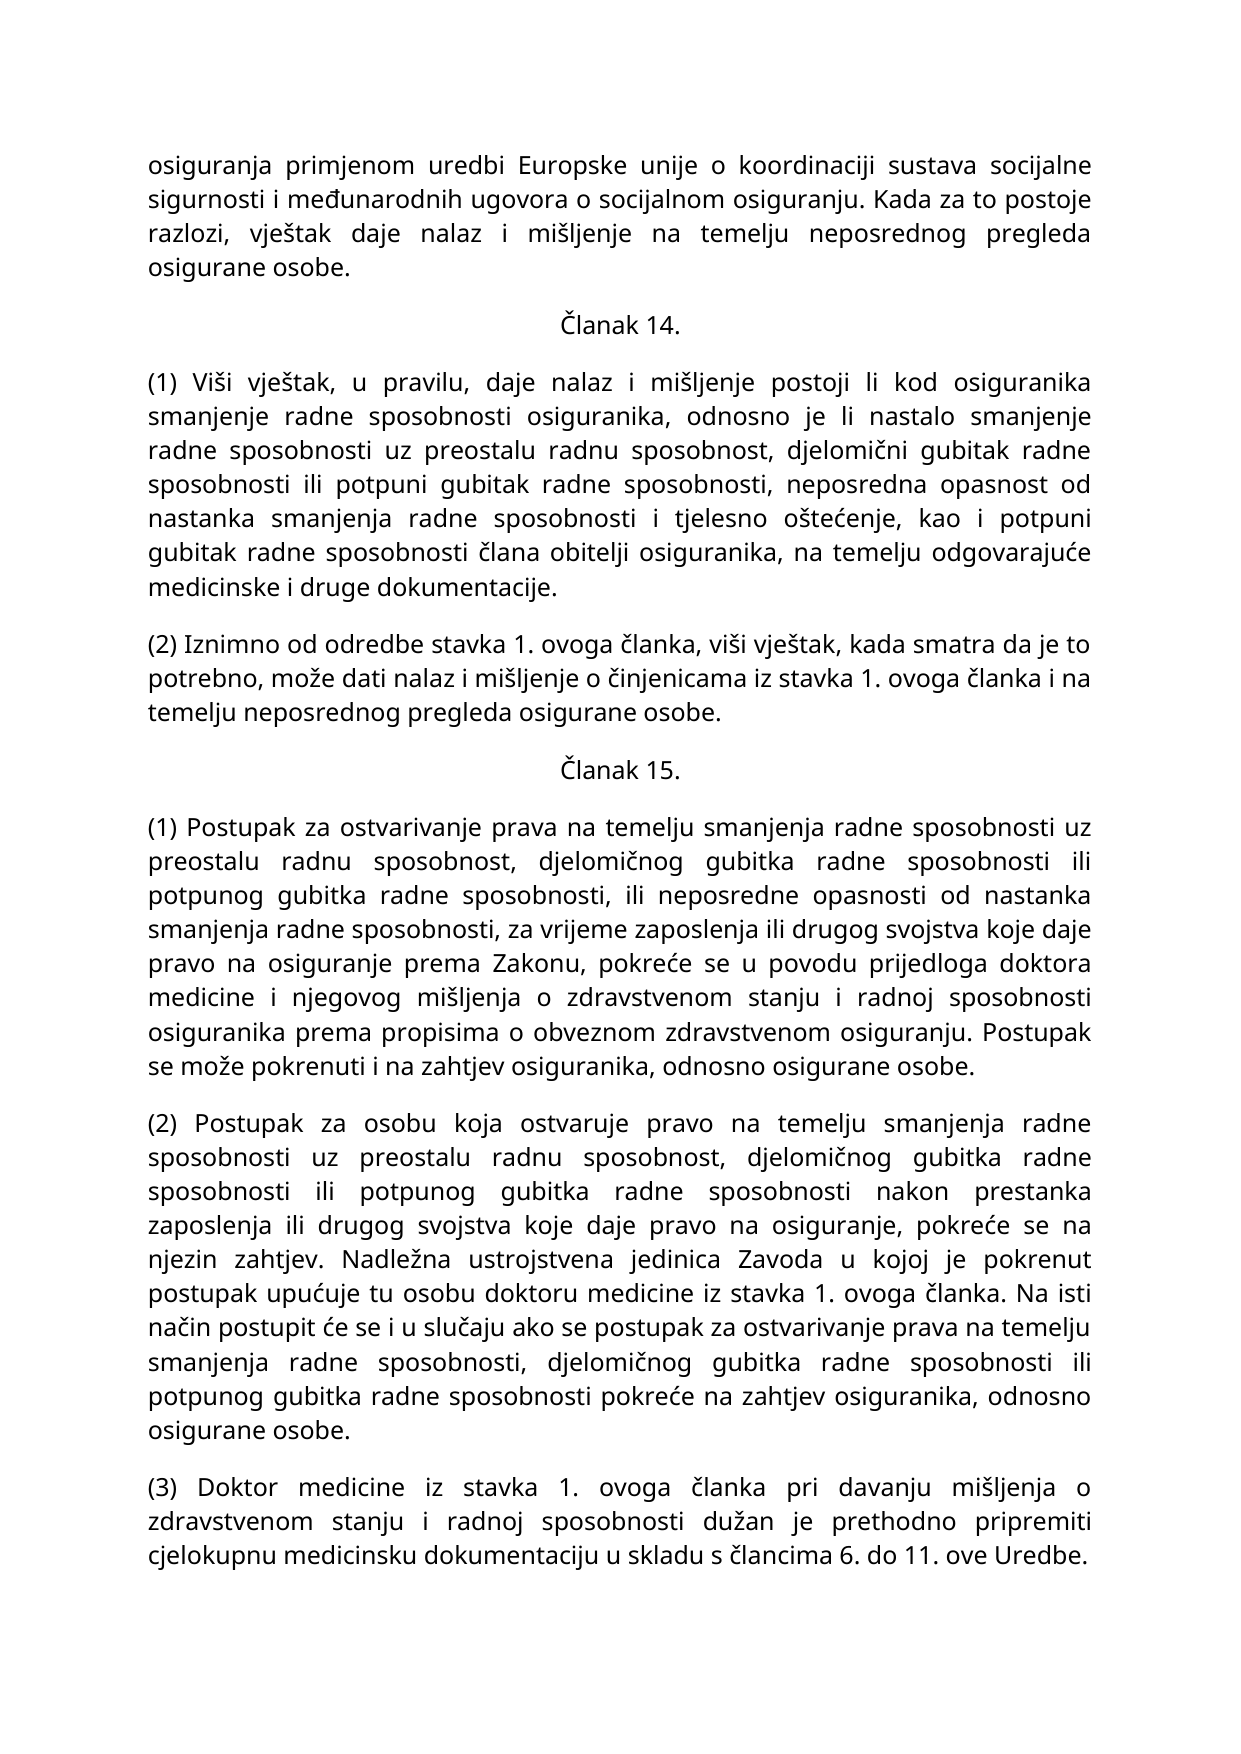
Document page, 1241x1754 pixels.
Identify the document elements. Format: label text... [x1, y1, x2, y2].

text (2) Postupak za osobu koja ostvaruje pravo na temelju smanjenja radne sposobnosti uz preostalu radnu sposobnost, djelomičnog gubitka radne sposobnosti ili potpunog gubitka radne sposobnosti nakon prestanka zaposlenja ili drugog svojstva koje daje pravo na osiguranje, pokreće se na njezin zahtjev. Nadležna ustrojstvena jedinica Zavoda u kojoj je pokrenut postupak upućuje tu osobu doktoru medicine iz stavka 1. ovoga članka. Na isti način postupit će se i u slučaju ako se postupak za ostvarivanje prava na temelju smanjenja radne sposobnosti, djelomičnog gubitka radne sposobnosti ili potpunog gubitka radne sposobnosti pokreće na zahtjev osiguranika, odnosno osigurane osobe. [148, 1106, 1093, 1446]
text (2) Iznimno od odredbe stavka 1. ovoga članka, viši vještak, kada smatra da je to potrebno, može dati nalaz i mišljenje o činjenicama iz stavka 1. ovoga članka i na temelju neposrednog pregleda osigurane osobe. [148, 627, 1093, 729]
text Članak 14. [148, 307, 1093, 341]
text Članak 15. [148, 752, 1093, 786]
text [148, 148, 1093, 284]
text (1) Postupak za ostvarivanje prava na temelju smanjenja radne sposobnosti uz preostalu radnu sposobnost, djelomičnog gubitka radne sposobnosti ili potpunog gubitka radne sposobnosti, ili neposredne opasnosti od nastanka smanjenja radne sposobnosti, za vrijeme zaposlenja ili drugog svojstva koje daje pravo na osiguranje prema Zakonu, pokreće se u povodu prijedloga doktora medicine i njegovog mišljenja o zdravstvenom stanju i radnoj sposobnosti osiguranika prema propisima o obveznom zdravstvenom osiguranju. Postupak se može pokrenuti i na zahtjev osiguranika, odnosno osigurane osobe. [148, 810, 1093, 1082]
text (3) Doktor medicine iz stavka 1. ovoga članka pri davanju mišljenja o zdravstvenom stanju i radnoj sposobnosti dužan je prethodno pripremiti cjelokupnu medicinsku dokumentaciju u skladu s člancima 6. do 11. ove Uredbe. [148, 1470, 1093, 1572]
text (1) Viši vještak, u pravilu, daje nalaz i mišljenje postoji li kod osiguranika smanjenje radne sposobnosti osiguranika, odnosno je li nastalo smanjenje radne sposobnosti uz preostalu radnu sposobnost, djelomični gubitak radne sposobnosti ili potpuni gubitak radne sposobnosti, neposredna opasnost od nastanka smanjenja radne sposobnosti i tjelesno oštećenje, kao i potpuni gubitak radne sposobnosti člana obitelji osiguranika, na temelju odgovarajuće medicinske i druge dokumentacije. [148, 365, 1093, 603]
